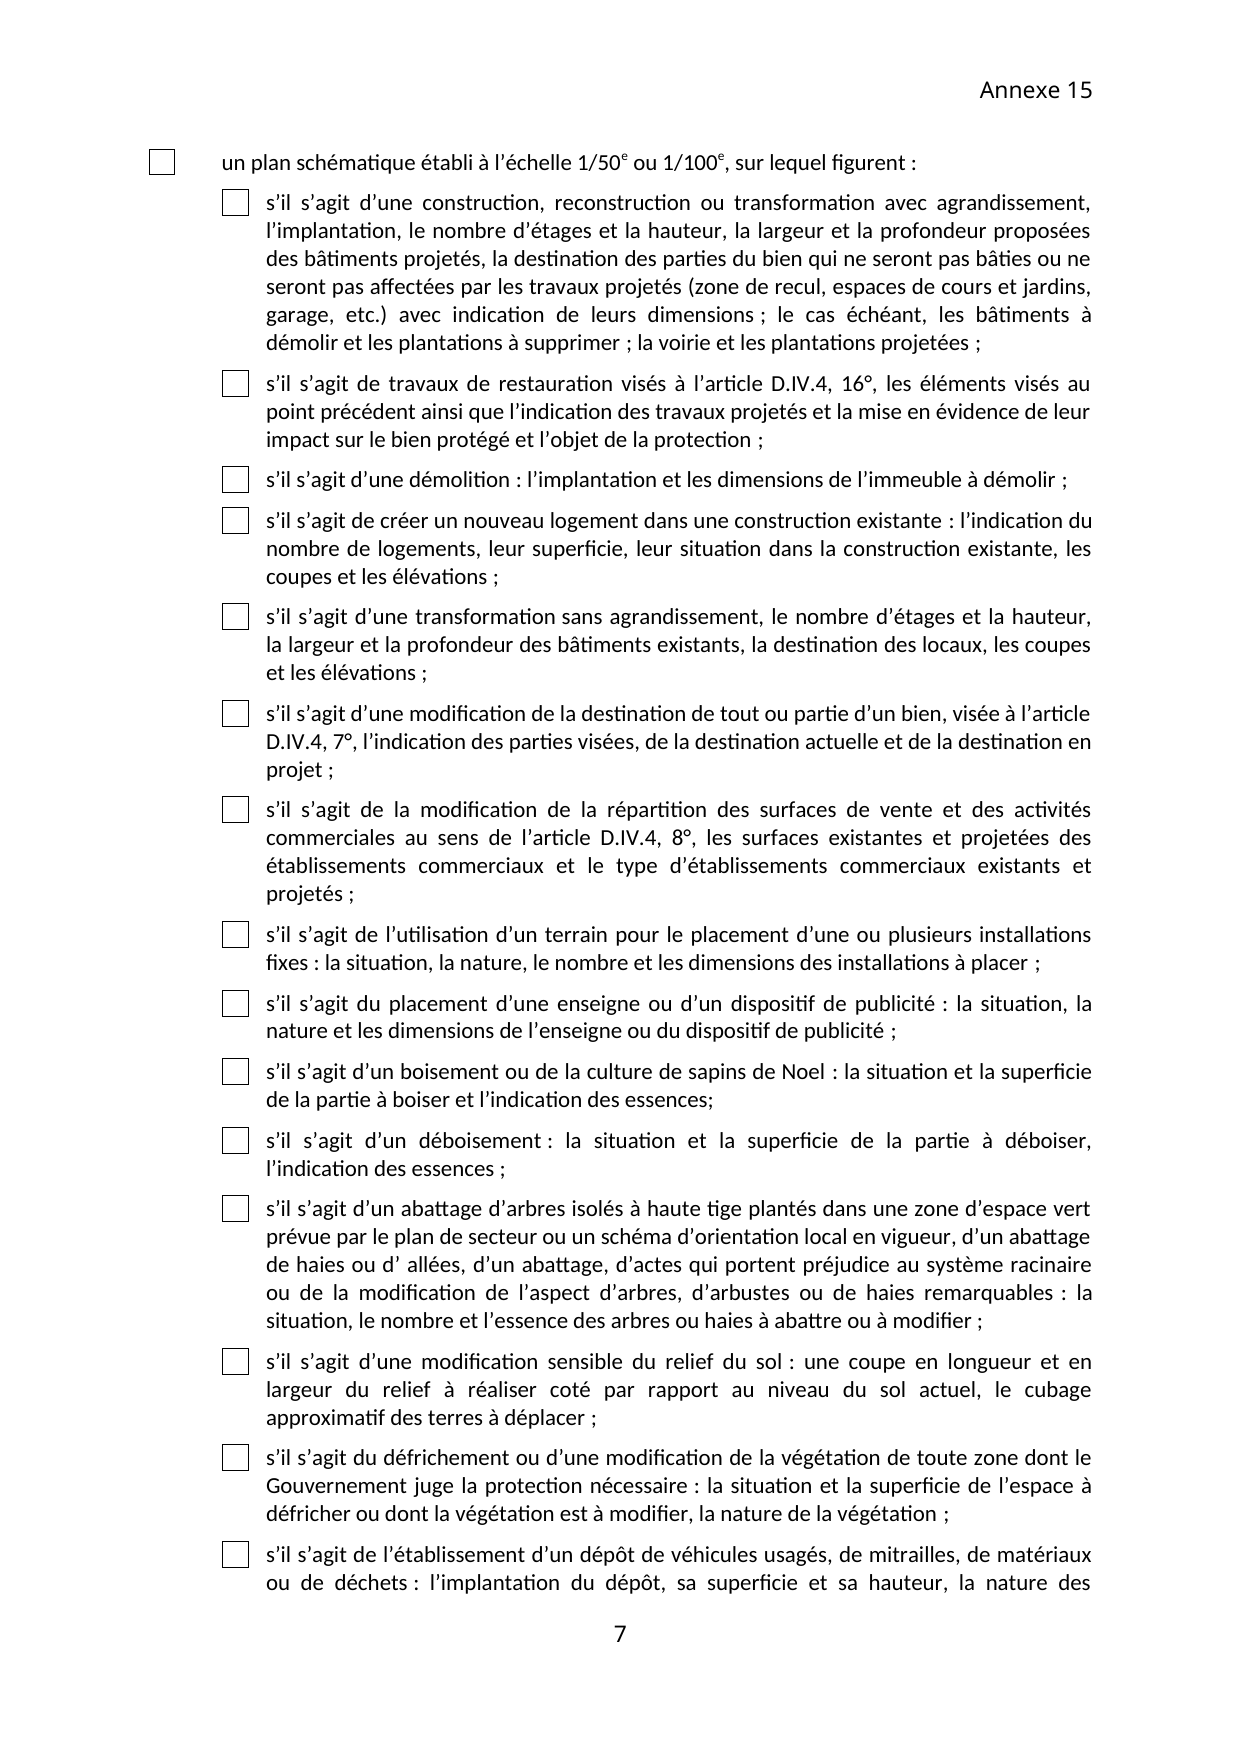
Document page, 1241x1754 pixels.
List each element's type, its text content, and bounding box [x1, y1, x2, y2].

text s’il s’agit de la modification de la répartition des surfaces de vente et des activités commerciales au sens de l’article D.IV.4, 8°, les surfaces existantes et projetées des établissements commerciaux et le type d’établissements commerciaux existants et projetés ; [221, 796, 1093, 908]
text s’il s’agit d’un boisement ou de la culture de sapins de Noel : la situation et la superficie de la partie à boiser et l’indication des essences; [221, 1057, 1093, 1113]
text s’il s’agit d’une modification de la destination de tout ou partie d’un bien, visée à l’article D.IV.4, 7°, l’indication des parties visées, de la destination actuelle et de la destination en projet ; [221, 699, 1093, 783]
text s’il s’agit du défrichement ou d’une modification de la végétation de toute zone dont le Gouvernement juge la protection nécessaire : la situation et la superficie de l’espace à défricher ou dont la végétation est à modifier, la nature de la végétation ; [221, 1443, 1093, 1527]
text s’il s’agit du placement d’une enseigne ou d’un dispositif de publicité : la situation, la nature et les dimensions de l’enseigne ou du dispositif de publicité ; [221, 989, 1093, 1045]
text s’il s’agit de l’utilisation d’un terrain pour le placement d’une ou plusieurs installations fixes : la situation, la nature, le nombre et les dimensions des installations à placer ; [221, 920, 1093, 976]
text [221, 1540, 1093, 1596]
text s’il s’agit d’une démolition : l’implantation et les dimensions de l’immeuble à démolir ; [221, 465, 1093, 493]
text s’il s’agit de travaux de restauration visés à l’article D.IV.4, 16°, les éléments visés au point précédent ainsi que l’indication des travaux projetés et la mise en évidence de leur impact sur le bien protégé et l’objet de la protection ; [221, 369, 1093, 453]
text s’il s’agit d’une construction, reconstruction ou transformation avec agrandissement, l’implantation, le nombre d’étages et la hauteur, la largeur et la profondeur proposées des bâtiments projetés, la destination des parties du bien qui ne seront pas bâties ou ne seront pas affectées par les travaux projetés (zone de recul, espaces de cours et jardins, garage, etc.) avec indication de leurs dimensions ; le cas échéant, les bâtiments à démolir et les plantations à supprimer ; la voirie et les plantations projetées ; [221, 188, 1093, 356]
text s’il s’agit d’un abattage d’arbres isolés à haute tige plantés dans une zone d’espace vert prévue par le plan de secteur ou un schéma d’orientation local en vigueur, d’un abattage de haies ou d’ allées, d’un abattage, d’actes qui portent préjudice au système racinaire ou de la modification de l’aspect d’arbres, d’arbustes ou de haies remarquables : la situation, le nombre et l’essence des arbres ou haies à abattre ou à modifier ; [221, 1194, 1093, 1334]
text s’il s’agit de créer un nouveau logement dans une construction existante : l’indication du nombre de logements, leur superficie, leur situation dans la construction existante, les coupes et les élévations ; [221, 506, 1093, 590]
text s’il s’agit d’une transformation sans agrandissement, le nombre d’étages et la hauteur, la largeur et la profondeur des bâtiments existants, la destination des locaux, les coupes et les élévations ; [221, 602, 1093, 686]
text s’il s’agit d’un déboisement : la situation et la superficie de la partie à déboiser, l’indication des essences ; [221, 1126, 1093, 1182]
text s’il s’agit d’une modification sensible du relief du sol : une coupe en longueur et en largeur du relief à réaliser coté par rapport au niveau du sol actuel, le cubage approximatif des terres à déplacer ; [221, 1347, 1093, 1431]
text un plan schématique établi à l’échelle 1/50e ou 1/100e, sur lequel figurent : [148, 148, 1093, 176]
